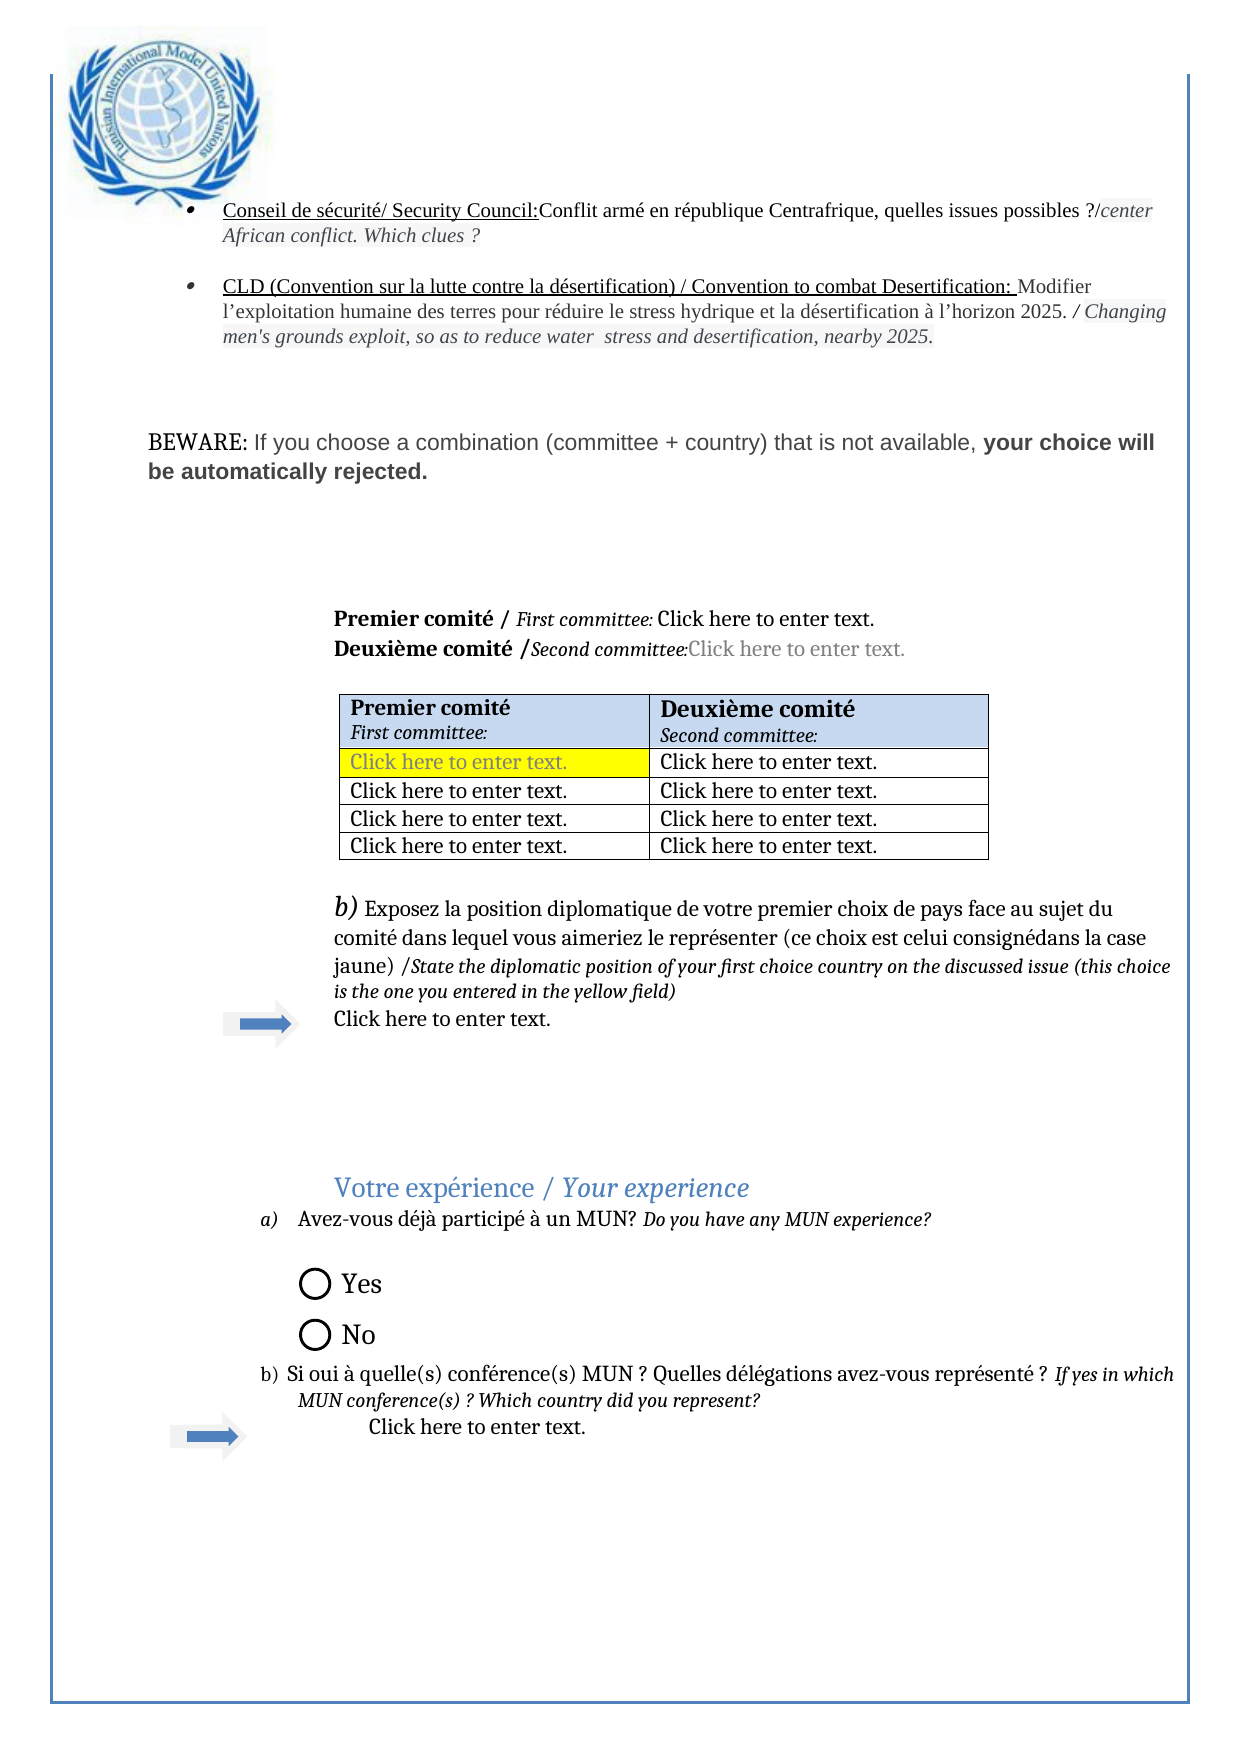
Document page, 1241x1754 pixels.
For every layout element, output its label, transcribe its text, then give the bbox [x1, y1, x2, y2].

picture [25, 25, 307, 225]
list Votre expérience / Your experience [334, 1171, 1181, 1204]
list b) Exposez la position diplomatique de votre premier choix de pays face au sujet du comité dans lequel vous aimeriez le représenter (ce choix est celui consignédans la case jaune) /State the diplomatic position of your first choice country on the discussed issue (this choice is the one you entered in the yellow field) [334, 890, 1181, 1004]
list Avez-vous déjà participé à un MUN? Do you have any MUN experience? [260, 1206, 1181, 1232]
list Premier comité / First committee: [148, 606, 1181, 632]
table_header Deuxième comité Second committee: [650, 695, 988, 747]
list Si oui à quelle(s) conférence(s) MUN ? Quelles délégations avez-vous représenté ? If yes in which MUN conference(s) ? Which country did you represent? [260, 1361, 1181, 1412]
text BEWARE: If you choose a combination (committee + country) that is not available, your choice will be automatically rejected. [148, 428, 1181, 484]
table_cell [340, 749, 649, 777]
list Conseil de sécurité/ Security Council:Conflit armé en république Centrafrique, quelles issues possibles ?/center African conflict. Which clues ? [185, 198, 1181, 247]
list Deuxième comité /Second committee: [334, 633, 1181, 662]
table_header Premier comité First committee: [340, 695, 649, 747]
list CLD (Convention sur la lutte contre la désertification) / Convention to combat Desertification: Modifier l’exploitation humaine des terres pour réduire le stress hydrique et la désertification à l’horizon 2025. / Changing men's grounds exploit, so as to reduce water stress and desertification, nearby 2025. [185, 274, 1181, 348]
